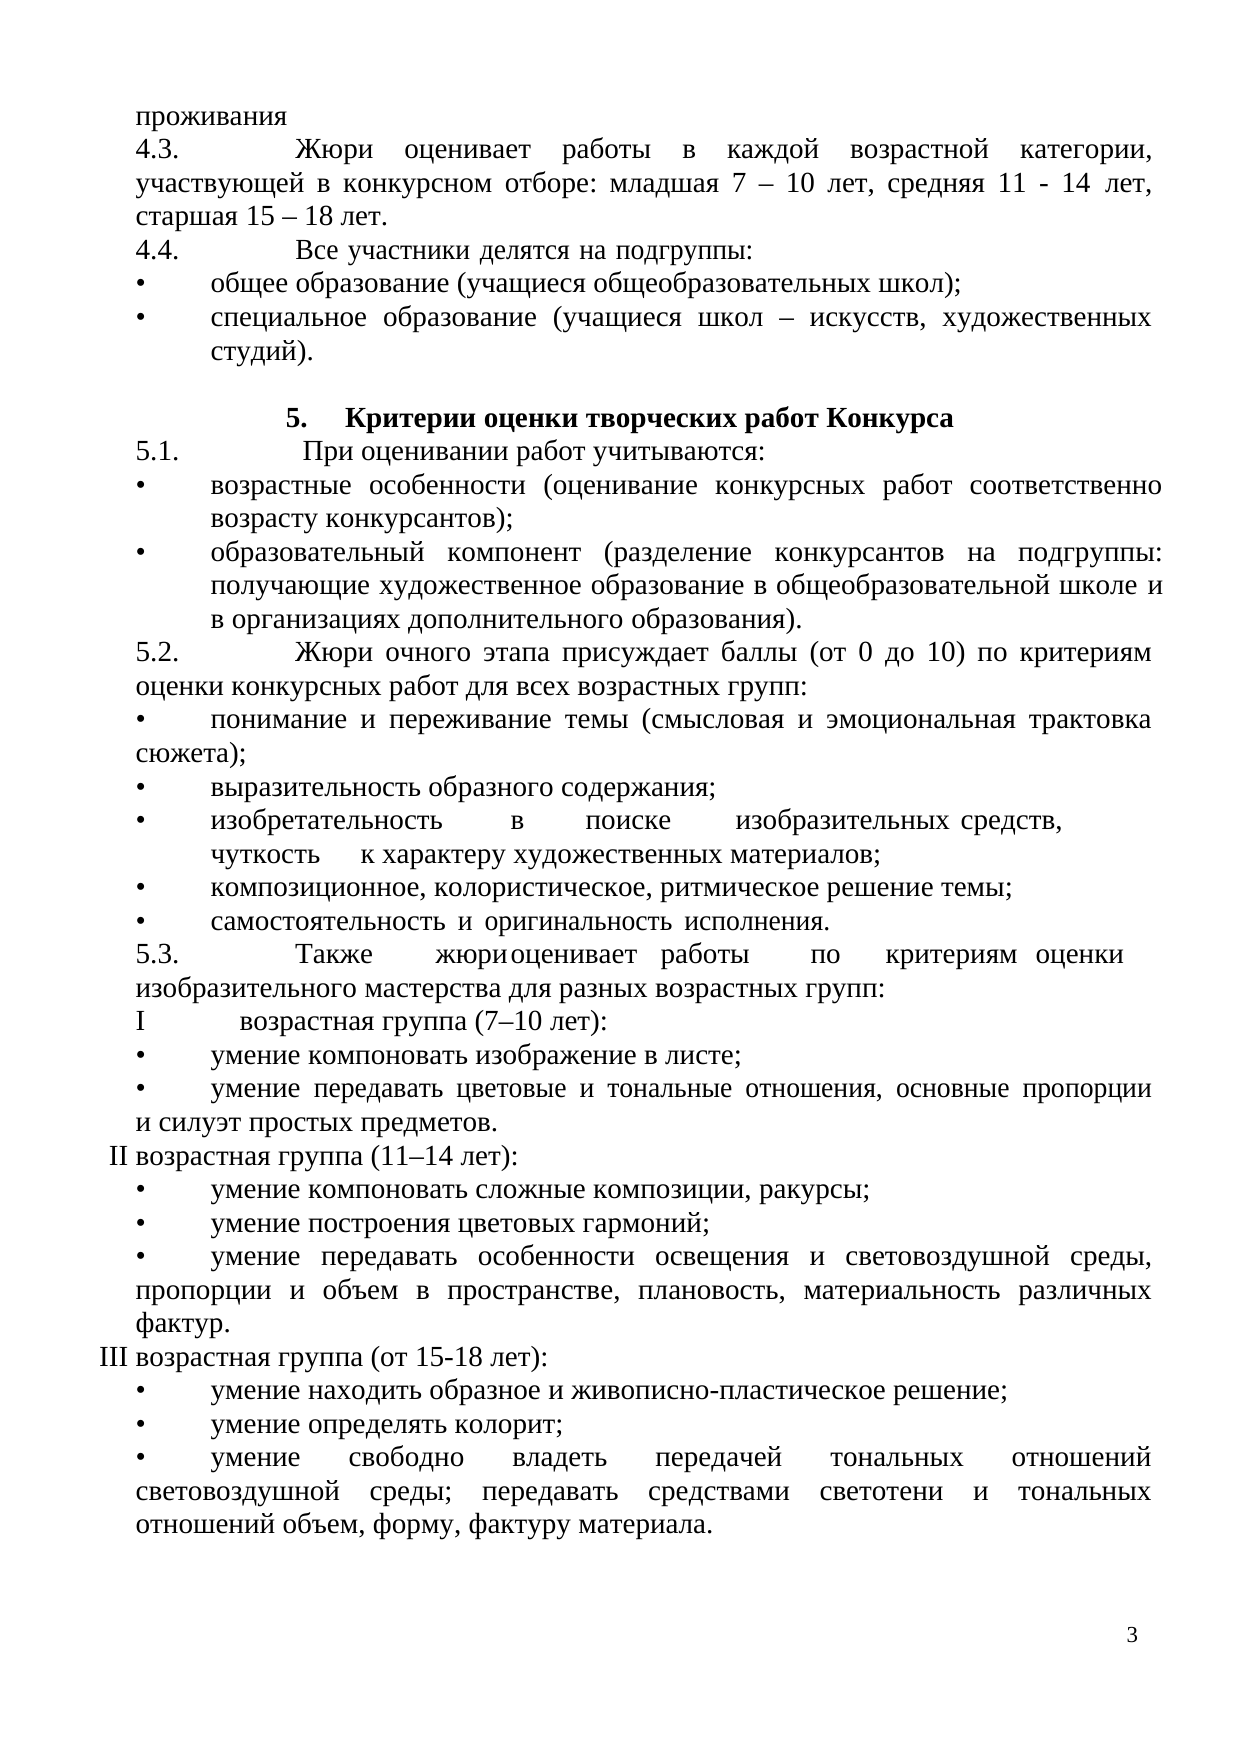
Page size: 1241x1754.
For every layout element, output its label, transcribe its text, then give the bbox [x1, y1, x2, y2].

list выразительность образного содержания; [135, 769, 1152, 802]
list понимание и переживание темы (смысловая и эмоциональная трактовка сюжета); [135, 702, 1152, 769]
list умение передавать цветовые и тональные отношения, основные пропорции и силуэт простых предметов. [135, 1071, 1152, 1138]
list изобретательность в поиске изобразительных средств, чуткость к характеру художественных материалов; [135, 802, 1152, 869]
list Также жюри оценивает работы по критериям оценки изобразительного мастерства для разных возрастных групп: [135, 936, 1152, 1003]
list Все участники делятся на подгруппы: [135, 232, 1152, 266]
list умение компоновать изображение в листе; [135, 1037, 1152, 1071]
list общее образование (учащиеся общеобразовательных школ); [135, 266, 1152, 299]
list Жюри очного этапа присуждает баллы (от 0 до 10) по критериям оценки конкурсных работ для всех возрастных групп: [135, 634, 1152, 702]
list умение передавать особенности освещения и световоздушной среды, пропорции и объем в пространстве, плановость, материальность различных фактур. [135, 1238, 1152, 1339]
list возрастная группа (7–10 лет): [135, 1003, 1163, 1037]
list композиционное, колористическое, ритмическое решение темы; [135, 869, 1152, 903]
list умение построения цветовых гармоний; [135, 1205, 1152, 1238]
subtitle Критерии оценки творческих работ Конкурса [76, 400, 1163, 433]
list умение свободно владеть передачей тональных отношений световоздушной среды; передавать средствами светотени и тональных отношений объем, форму, фактуру материала. [135, 1439, 1152, 1540]
list возрастная группа (от 15-18 лет): [99, 1339, 1163, 1372]
list умение компоновать сложные композиции, ракурсы; [135, 1171, 1152, 1205]
list возрастные особенности (оценивание конкурсных работ соответственно возрасту конкурсантов); [135, 467, 1163, 534]
list умение определять колорит; [135, 1406, 1152, 1439]
list При оценивании работ учитываются: [135, 433, 1163, 467]
list образовательный компонент (разделение конкурсантов на подгруппы: получающие художественное образование в общеобразовательной школе и в организациях дополнительного образования). [135, 534, 1163, 634]
list Жюри оценивает работы в каждой возрастной категории, участвующей в конкурсном отборе: младшая 7 – 10 лет, средняя 11 - 14 лет, старшая 15 – 18 лет. [135, 131, 1152, 232]
list специальное образование (учащиеся школ – искусств, художественных студий). [135, 299, 1152, 366]
list возрастная группа (11–14 лет): [109, 1138, 1163, 1171]
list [135, 98, 1152, 131]
list самостоятельность и оригинальность исполнения. [135, 903, 1152, 936]
list умение находить образное и живописно-пластическое решение; [135, 1372, 1152, 1406]
